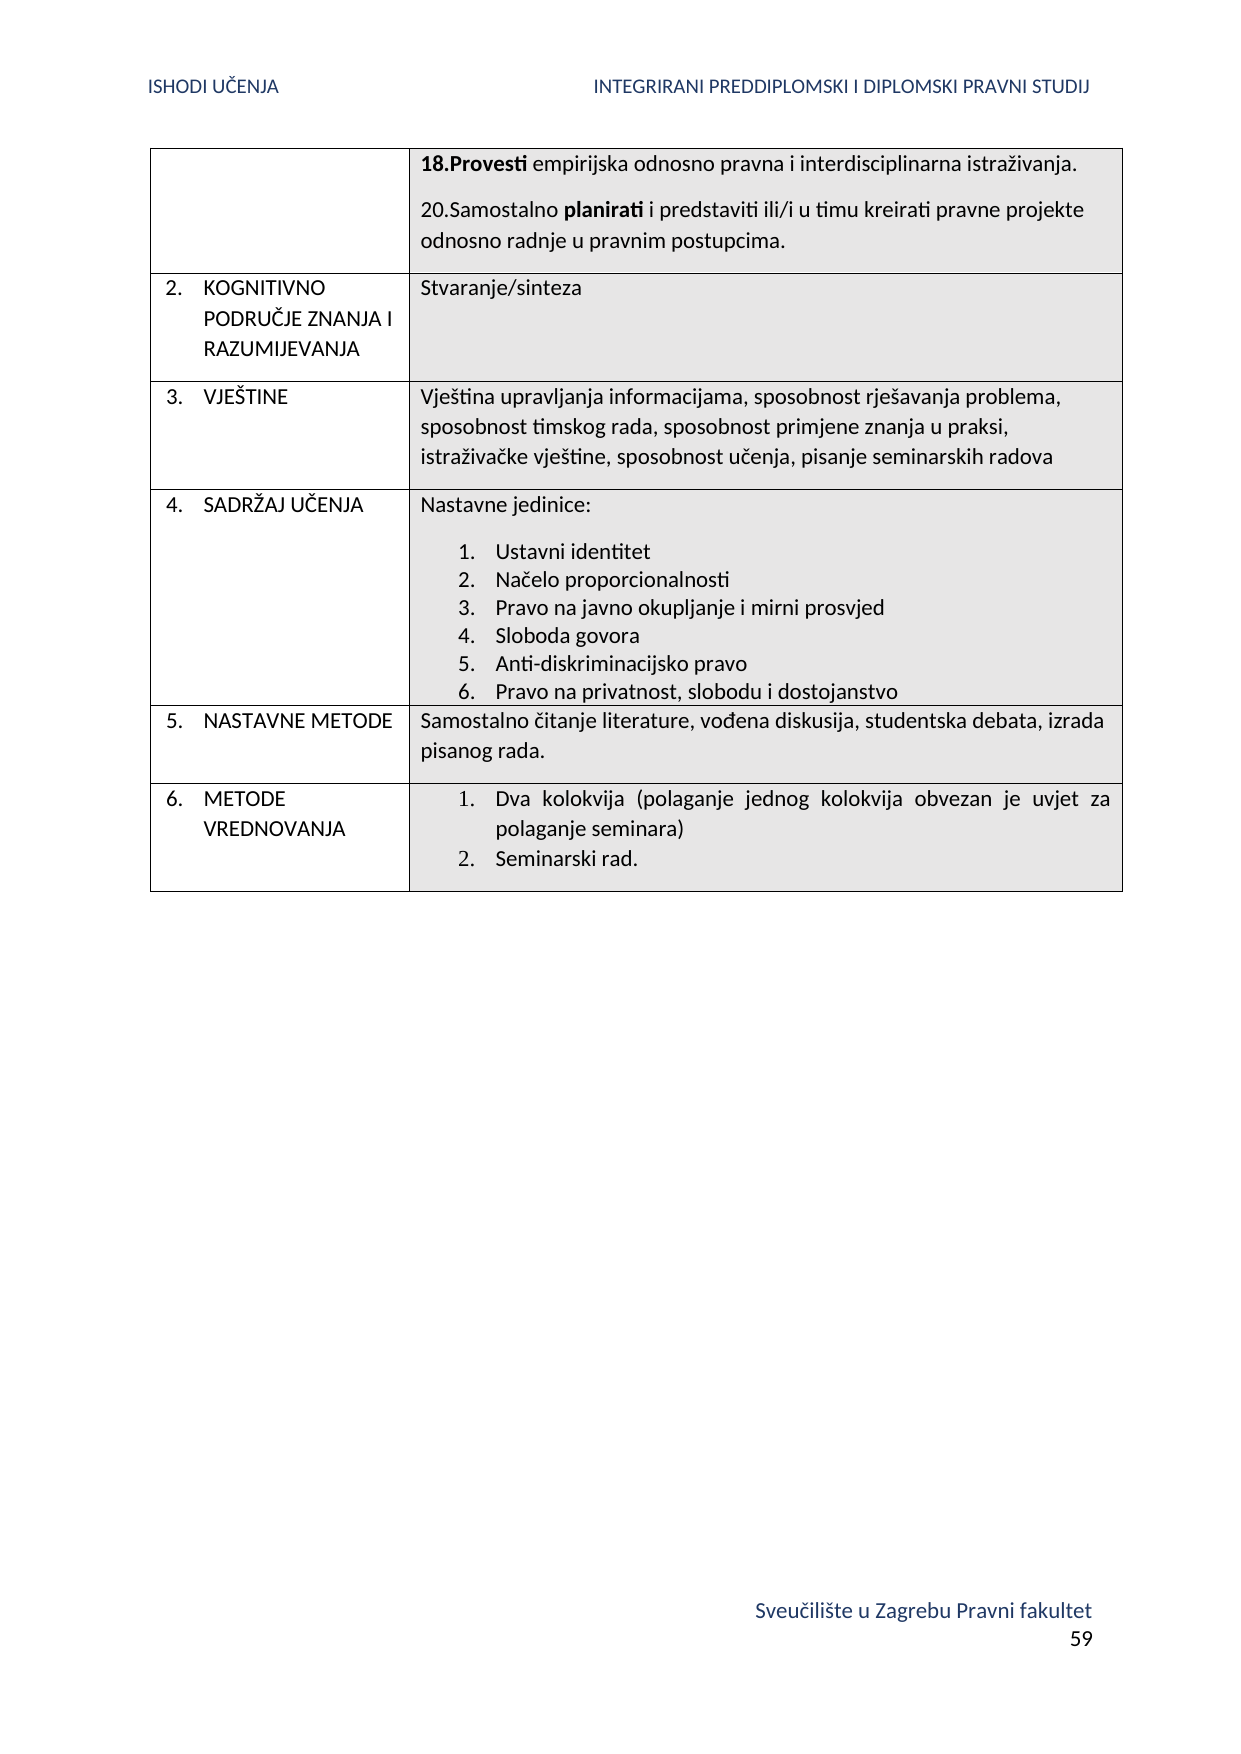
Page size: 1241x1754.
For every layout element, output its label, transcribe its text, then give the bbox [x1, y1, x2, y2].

table_cell Nastavne jedinice: Ustavni identitet Načelo proporcionalnosti Pravo na javno okupljanje i mirni prosvjed Sloboda govora Anti-diskriminacijsko pravo Pravo na privatnost, slobodu i dostojanstvo [410, 490, 1122, 705]
table_cell Vještina upravljanja informacijama, sposobnost rješavanja problema, sposobnost timskog rada, sposobnost primjene znanja u praksi, istraživačke vještine, sposobnost učenja, pisanje seminarskih radova [410, 382, 1122, 489]
table_cell VJEŠTINE [151, 382, 409, 489]
table_cell SADRŽAJ UČENJA [151, 490, 409, 705]
table_cell KOGNITIVNO PODRUČJE ZNANJA I RAZUMIJEVANJA [151, 274, 409, 381]
table_cell METODE VREDNOVANJA [151, 784, 409, 891]
table_cell Dva kolokvija (polaganje jednog kolokvija obvezan je uvjet za polaganje seminara) Seminarski rad. [410, 784, 1122, 891]
table_cell Samostalno čitanje literature, vođena diskusija, studentska debata, izrada pisanog rada. [410, 706, 1122, 783]
table_cell NASTAVNE METODE [151, 706, 409, 783]
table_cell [151, 149, 409, 272]
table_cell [410, 149, 1122, 272]
table_cell Stvaranje/sinteza [410, 274, 1122, 381]
